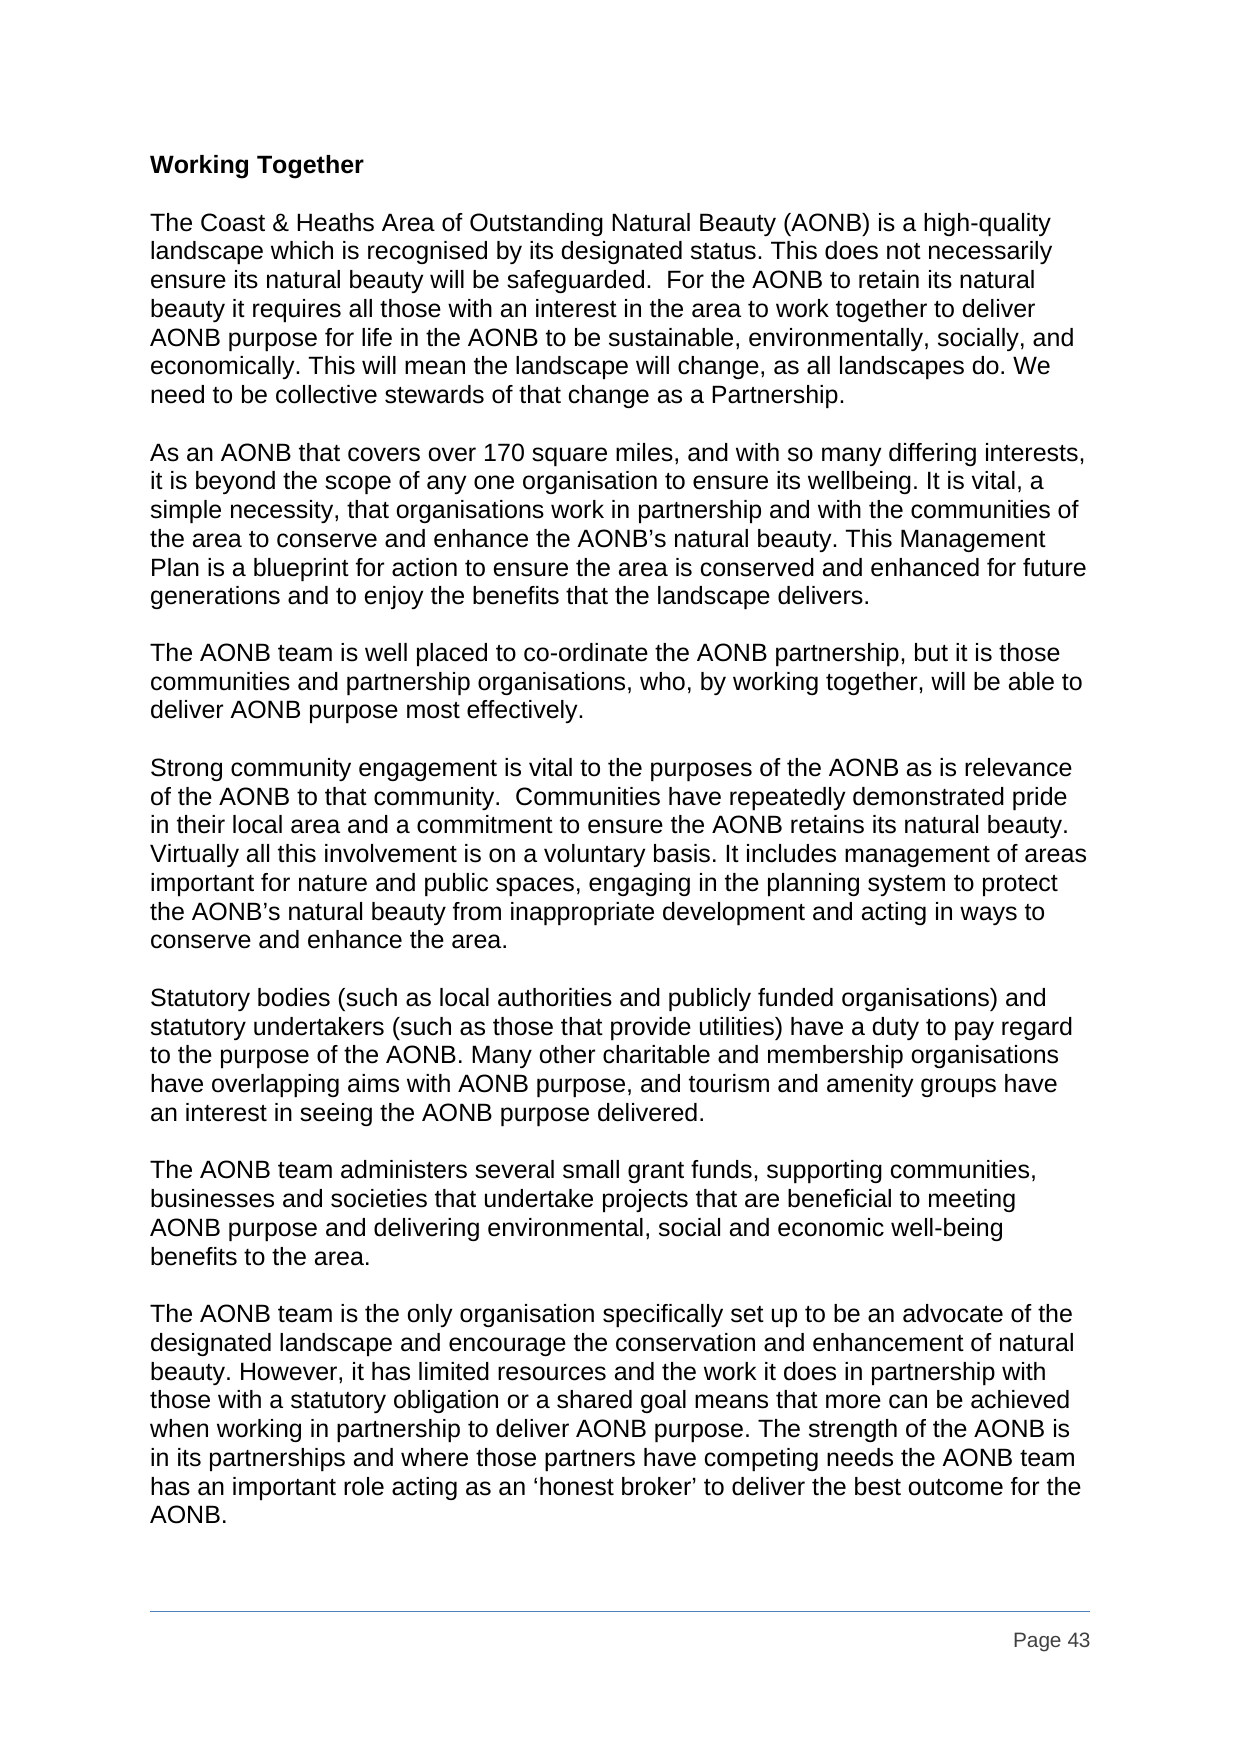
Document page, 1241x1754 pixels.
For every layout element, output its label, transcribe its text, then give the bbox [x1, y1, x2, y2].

text The AONB team is the only organisation specifically set up to be an advocate of the designated landscape and encourage the conservation and enhancement of natural beauty. However, it has limited resources and the work it does in partnership with those with a statutory obligation or a shared goal means that more can be achieved when working in partnership to deliver AONB purpose. The strength of the AONB is in its partnerships and where those partners have competing needs the AONB team has an important role acting as an ‘honest broker’ to deliver the best outcome for the AONB. [150, 1299, 1090, 1529]
text The Coast & Heaths Area of Outstanding Natural Beauty (AONB) is a high-quality landscape which is recognised by its designated status. This does not necessarily ensure its natural beauty will be safeguarded. For the AONB to retain its natural beauty it requires all those with an interest in the area to work together to deliver AONB purpose for life in the AONB to be sustainable, environmentally, socially, and economically. This will mean the landscape will change, as all landscapes do. We need to be collective stewards of that change as a Partnership. [150, 207, 1090, 409]
text Statutory bodies (such as local authorities and publicly funded organisations) and statutory undertakers (such as those that provide utilities) have a duty to pay regard to the purpose of the AONB. Many other charitable and membership organisations have overlapping aims with AONB purpose, and tourism and amenity groups have an interest in seeing the AONB purpose delivered. [150, 983, 1090, 1127]
text As an AONB that covers over 170 square miles, and with so many differing interests, it is beyond the scope of any one organisation to ensure its wellbeing. It is vital, a simple necessity, that organisations work in partnership and with the communities of the area to conserve and enhance the AONB’s natural beauty. This Management Plan is a blueprint for action to ensure the area is conserved and enhanced for future generations and to enjoy the benefits that the landscape delivers. [150, 437, 1090, 638]
text The AONB team administers several small grant funds, supporting communities, businesses and societies that undertake projects that are beneficial to meeting AONB purpose and delivering environmental, social and economic well-being benefits to the area. [150, 1156, 1090, 1271]
text Working Together [150, 150, 1090, 179]
text Strong community engagement is vital to the purposes of the AONB as is relevance of the AONB to that community. Communities have repeatedly demonstrated pride in their local area and a commitment to ensure the AONB retains its natural beauty. Virtually all this involvement is on a voluntary basis. It includes management of areas important for nature and public spaces, engaging in the planning system to protect the AONB’s natural beauty from inappropriate development and acting in ways to conserve and enhance the area. [150, 753, 1090, 954]
text The AONB team is well placed to co-ordinate the AONB partnership, but it is those communities and partnership organisations, who, by working together, will be able to deliver AONB purpose most effectively. [150, 638, 1090, 724]
